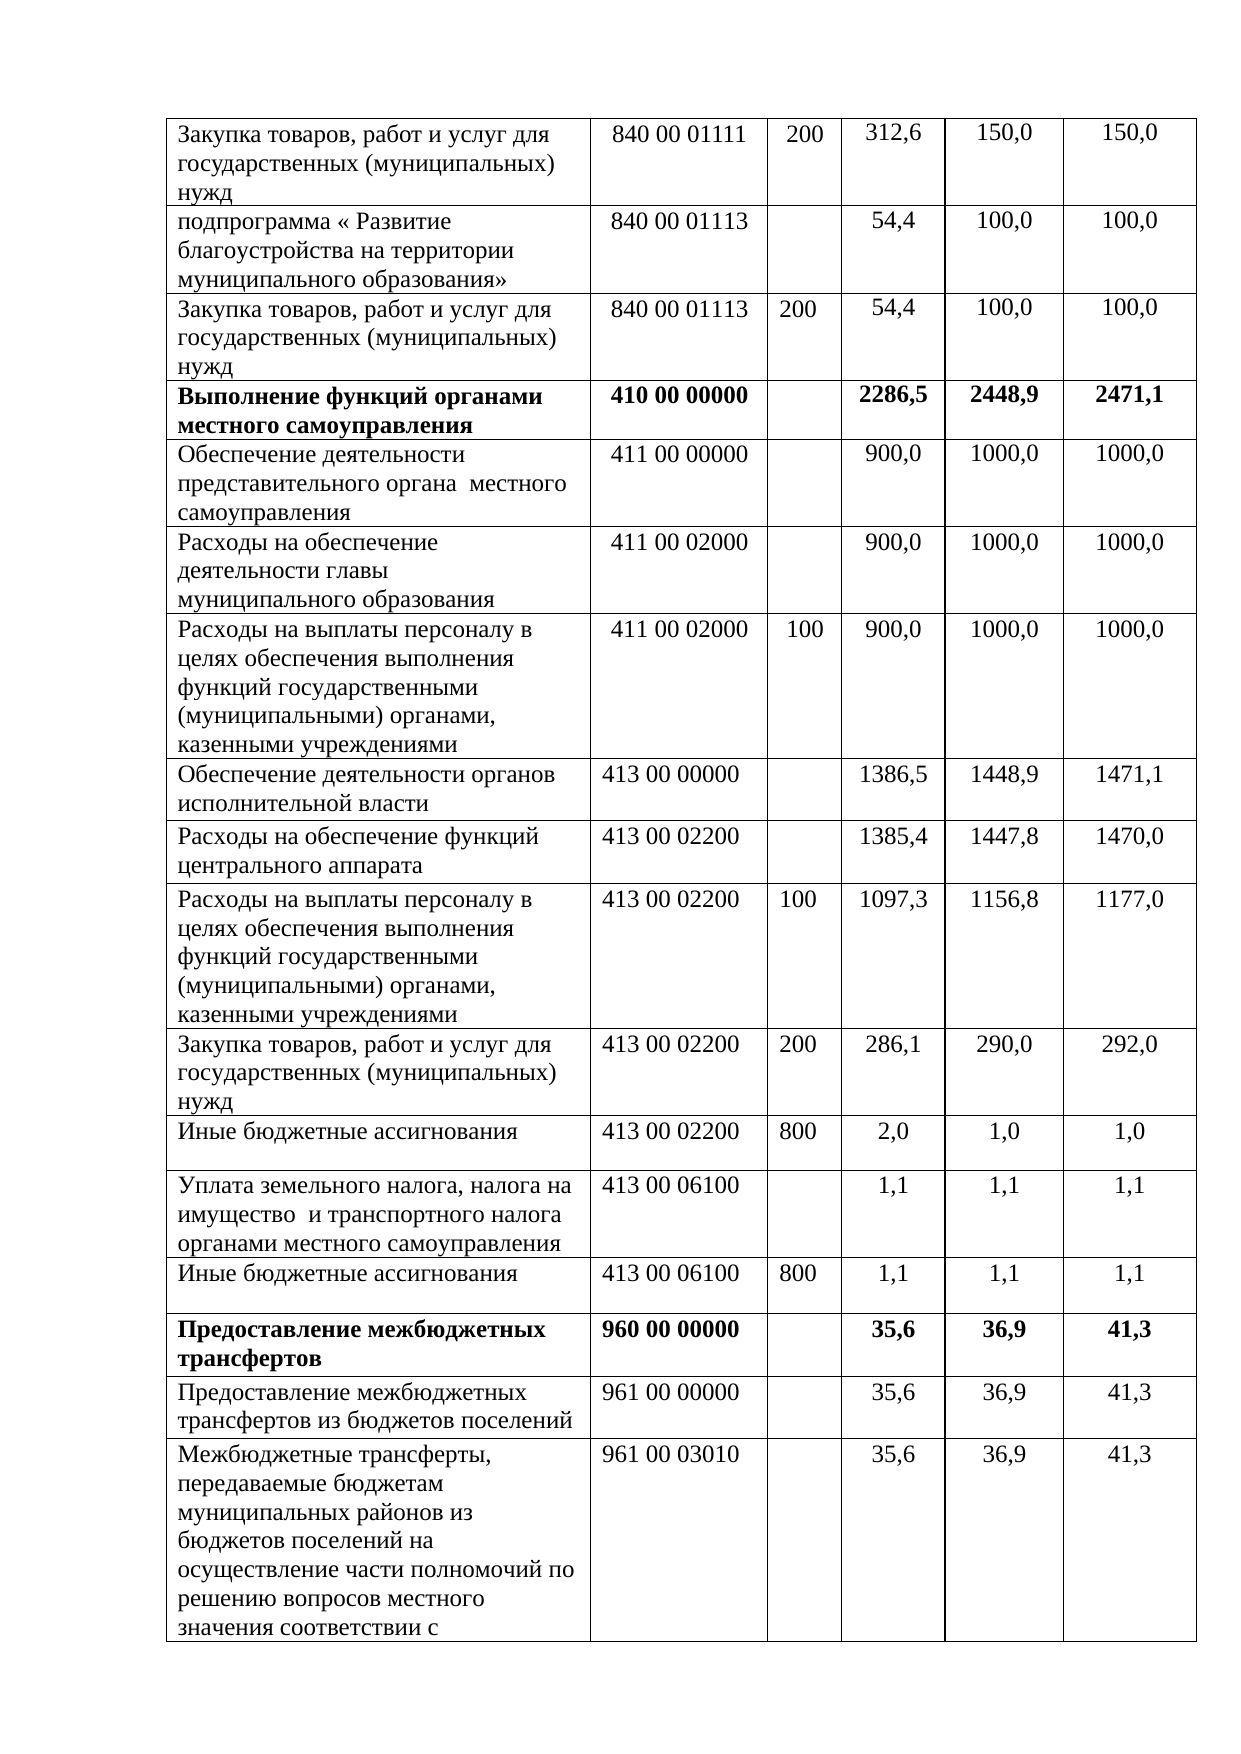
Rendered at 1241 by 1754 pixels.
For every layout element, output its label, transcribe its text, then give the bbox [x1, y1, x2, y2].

table_cell 1,0 [946, 1116, 1063, 1169]
table_cell 413 00 02200 [591, 884, 767, 1028]
table_cell 54,4 [842, 294, 944, 380]
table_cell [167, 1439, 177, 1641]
table_cell [768, 440, 841, 526]
table_cell Расходы на обеспечение деятельности главы муниципального образования [388, 527, 590, 613]
table_cell 840 00 01111 [591, 119, 767, 205]
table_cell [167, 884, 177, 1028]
table_cell 41,3 [1064, 1377, 1196, 1438]
table_cell 36,9 [946, 1439, 1063, 1641]
table_cell [768, 1377, 841, 1438]
table_cell 2286,5 [842, 381, 944, 438]
table_cell 1,1 [842, 1258, 944, 1313]
table_cell Расходы на выплаты персоналу в целях обеспечения выполнения функций государственными (муниципальными) органами, казенными учреждениями [458, 884, 590, 1028]
table_cell 35,6 [842, 1314, 944, 1376]
table_cell 1000,0 [946, 440, 1063, 526]
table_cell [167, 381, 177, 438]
table_cell 410 00 00000 [591, 381, 767, 438]
table_cell 900,0 [842, 614, 944, 758]
table_cell 1000,0 [946, 527, 1063, 613]
table_cell 413 00 02200 [591, 1029, 767, 1115]
table_cell [768, 821, 841, 883]
table_cell 286,1 [842, 1029, 944, 1115]
table_cell 960 00 00000 [591, 1314, 767, 1376]
table_cell 413 00 00000 [591, 759, 767, 820]
table_cell 1471,1 [1064, 759, 1196, 820]
table_cell 100,0 [1064, 294, 1196, 380]
table_cell 41,3 [1064, 1439, 1196, 1641]
table_cell Предоставление межбюджетных трансфертов из бюджетов поселений [167, 1377, 590, 1438]
table_cell Выполнение функций органами местного самоуправления [473, 381, 590, 438]
table_cell 41,3 [1064, 1314, 1196, 1376]
table_cell Закупка товаров, работ и услуг для государственных (муниципальных) нужд [167, 1029, 590, 1115]
table_cell 100,0 [946, 294, 1063, 380]
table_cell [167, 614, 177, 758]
table_cell 1,1 [946, 1258, 1063, 1313]
table_cell 150,0 [946, 119, 1063, 205]
table_cell 1470,0 [1064, 821, 1196, 883]
table_cell 900,0 [842, 440, 944, 526]
table_cell 1000,0 [1064, 440, 1196, 526]
table_cell 150,0 [1064, 119, 1196, 205]
table_cell 1,1 [1064, 1258, 1196, 1313]
table_cell Закупка товаров, работ и услуг для государственных (муниципальных) нужд [167, 294, 590, 380]
table_cell Расходы на обеспечение функций центрального аппарата [167, 821, 590, 883]
table_cell 1000,0 [946, 614, 1063, 758]
table_cell 800 [768, 1258, 841, 1313]
table_cell подпрограмма « Развитие благоустройства на территории муниципального образования» [451, 206, 590, 293]
table_cell 100,0 [946, 206, 1063, 293]
table_cell 1156,8 [946, 884, 1063, 1028]
table_cell 1,0 [1064, 1116, 1196, 1169]
table_cell [768, 1439, 841, 1641]
table_cell 413 00 02200 [591, 821, 767, 883]
table_cell 35,6 [842, 1377, 944, 1438]
table_cell [768, 759, 841, 820]
table_cell 1,1 [1064, 1171, 1196, 1257]
table_cell 36,9 [946, 1377, 1063, 1438]
table_cell 1000,0 [1064, 614, 1196, 758]
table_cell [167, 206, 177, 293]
table_cell 1,1 [842, 1171, 944, 1257]
table_cell 413 00 02200 [591, 1116, 767, 1169]
table_cell [768, 1314, 841, 1376]
table_cell 1000,0 [1064, 527, 1196, 613]
table_cell Иные бюджетные ассигнования [167, 1258, 590, 1313]
table_cell 1385,4 [842, 821, 944, 883]
table_cell 100,0 [1064, 206, 1196, 293]
table_cell 2471,1 [1064, 381, 1196, 438]
table_cell 1177,0 [1064, 884, 1196, 1028]
table_cell 200 [768, 1029, 841, 1115]
table_cell 290,0 [946, 1029, 1063, 1115]
table_cell Расходы на выплаты персоналу в целях обеспечения выполнения функций государственными (муниципальными) органами, казенными учреждениями [458, 614, 590, 758]
table_cell 411 00 02000 [591, 614, 767, 758]
table_cell 900,0 [842, 527, 944, 613]
table_cell 2448,9 [946, 381, 1063, 438]
table_cell 800 [768, 1116, 841, 1169]
table_cell 1,1 [946, 1171, 1063, 1257]
table_cell [768, 381, 841, 438]
table_cell Иные бюджетные ассигнования [167, 1116, 590, 1169]
table_cell Обеспечение деятельности представительного органа местного самоуправления [351, 440, 590, 526]
table_cell 961 00 03010 [591, 1439, 767, 1641]
table_cell 840 00 01113 [591, 294, 767, 380]
table_cell Предоставление межбюджетных трансфертов [167, 1314, 590, 1376]
table_cell 1097,3 [842, 884, 944, 1028]
table_cell 413 00 06100 [591, 1171, 767, 1257]
table_cell [768, 1171, 841, 1257]
table_cell 312,6 [842, 119, 944, 205]
table_cell 413 00 06100 [591, 1258, 767, 1313]
table_cell Закупка товаров, работ и услуг для государственных (муниципальных) нужд [167, 119, 590, 205]
table_cell 35,6 [842, 1439, 944, 1641]
table_cell 292,0 [1064, 1029, 1196, 1115]
table_cell 411 00 00000 [591, 440, 767, 526]
table_cell 1386,5 [842, 759, 944, 820]
table_cell [768, 206, 841, 293]
table_cell 1448,9 [946, 759, 1063, 820]
table_cell 411 00 02000 [591, 527, 767, 613]
table_cell Обеспечение деятельности органов исполнительной власти [167, 759, 590, 820]
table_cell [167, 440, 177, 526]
table_cell 200 [768, 294, 841, 380]
table_cell 100 [768, 884, 841, 1028]
table_cell 200 [768, 119, 841, 205]
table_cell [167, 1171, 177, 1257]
table_cell 36,9 [946, 1314, 1063, 1376]
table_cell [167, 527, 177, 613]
table_cell 961 00 00000 [591, 1377, 767, 1438]
table_cell 840 00 01113 [591, 206, 767, 293]
table_cell 54,4 [842, 206, 944, 293]
table_cell 2,0 [842, 1116, 944, 1169]
table_cell [768, 527, 841, 613]
table_cell 1447,8 [946, 821, 1063, 883]
table_cell 100 [768, 614, 841, 758]
